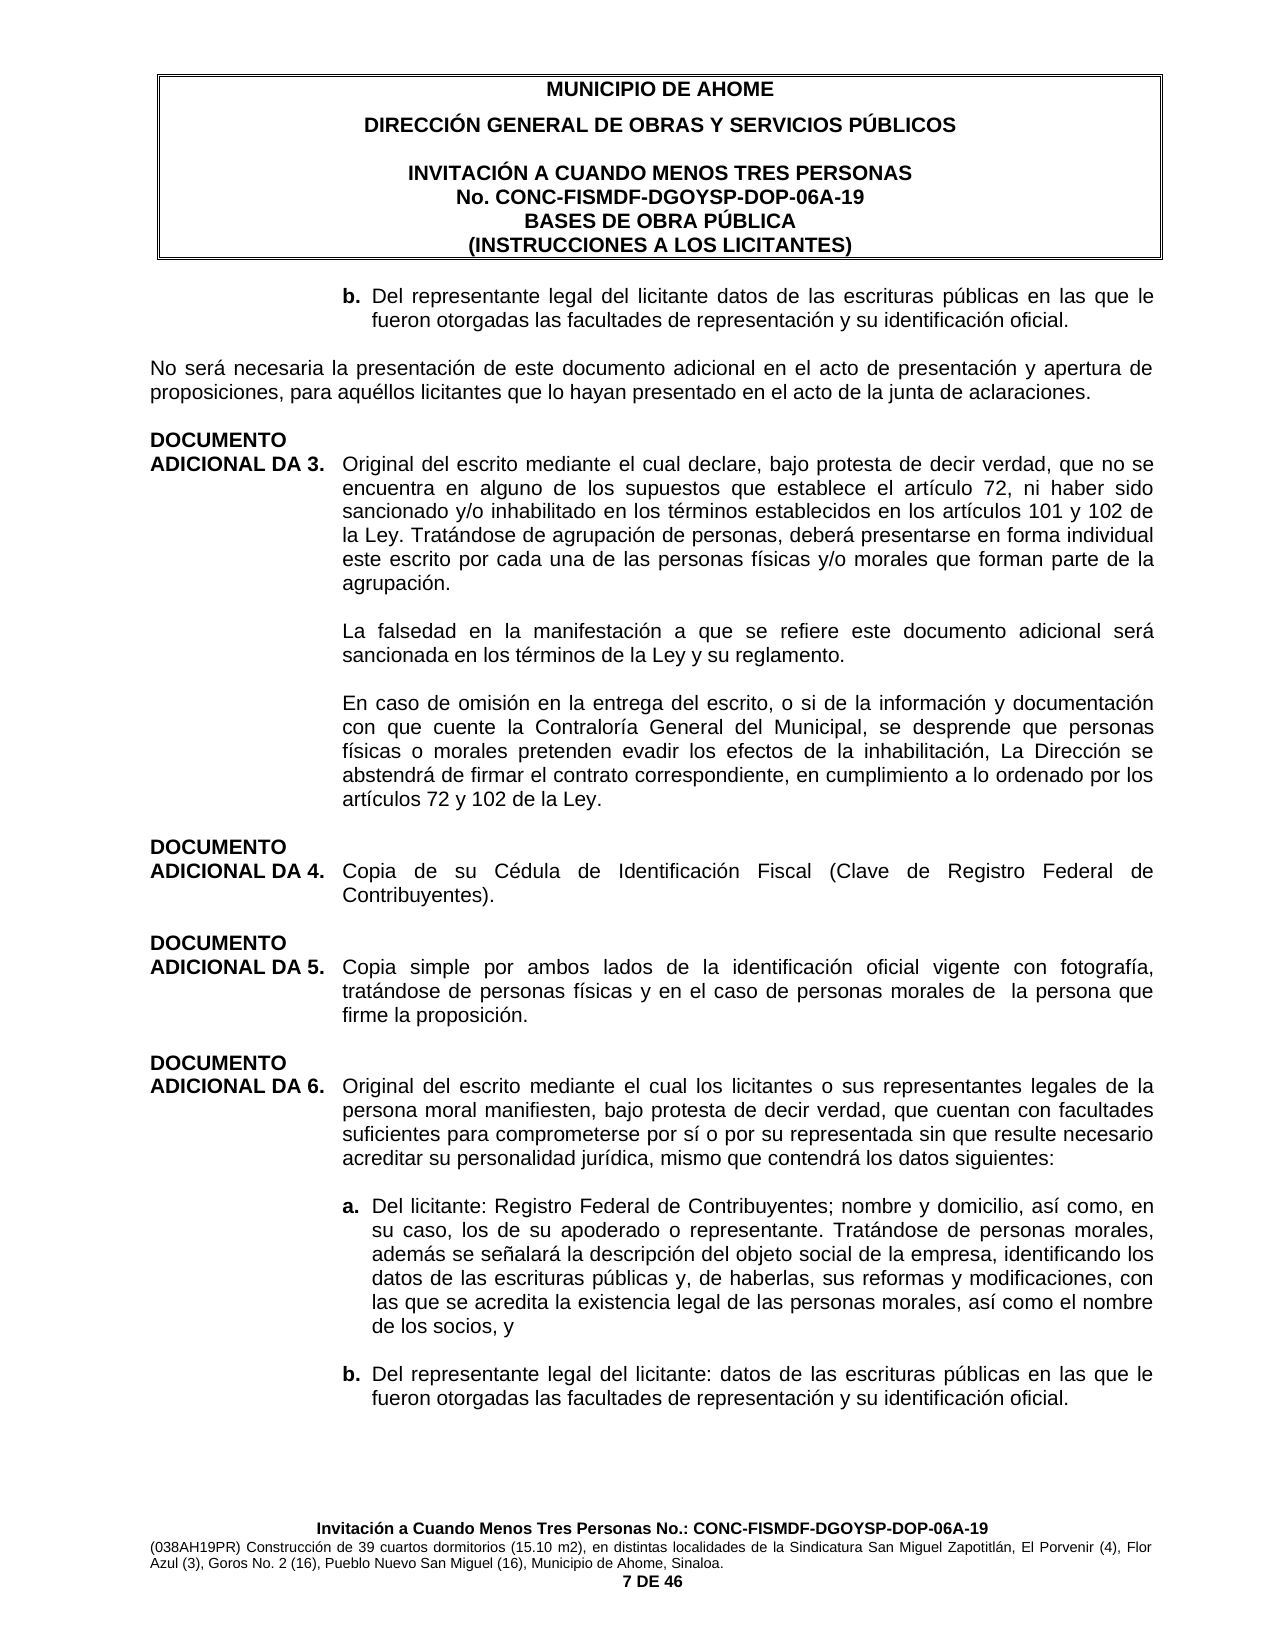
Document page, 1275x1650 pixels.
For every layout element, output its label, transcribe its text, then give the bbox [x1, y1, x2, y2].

text DOCUMENTO [150, 427, 1155, 451]
text ADICIONAL DA 5. Copia simple por ambos lados de la identificación oficial vigente con fotografía, tratándose de personas físicas y en el caso de personas morales de la persona que firme la proposición. [150, 954, 1155, 1026]
text No será necesaria la presentación de este documento adicional en el acto de presentación y apertura de proposiciones, para aquéllos licitantes que lo hayan presentado en el acto de la junta de aclaraciones. [150, 356, 1155, 403]
text DOCUMENTO [150, 1050, 1155, 1074]
text DOCUMENTO [150, 835, 1155, 859]
text ADICIONAL DA 4. Copia de su Cédula de Identificación Fiscal (Clave de Registro Federal de Contribuyentes). [150, 859, 1155, 907]
list Del licitante: Registro Federal de Contribuyentes; nombre y domicilio, así como, en su caso, los de su apoderado o representante. Tratándose de personas morales, además se señalará la descripción del objeto social de la empresa, identificando los datos de las escrituras públicas y, de haberlas, sus reformas y modificaciones, con las que se acredita la existencia legal de las personas morales, así como el nombre de los socios, y [342, 1194, 1155, 1338]
text ADICIONAL DA 3. Original del escrito mediante el cual declare, bajo protesta de decir verdad, que no se encuentra en alguno de los supuestos que establece el artículo 72, ni haber sido sancionado y/o inhabilitado en los términos establecidos en los artículos 101 y 102 de la Ley. Tratándose de agrupación de personas, deberá presentarse en forma individual este escrito por cada una de las personas físicas y/o morales que forman parte de la agrupación. [150, 451, 1155, 595]
text En caso de omisión en la entrega del escrito, o si de la información y documentación con que cuente la Contraloría General del Municipal, se desprende que personas físicas o morales pretenden evadir los efectos de la inhabilitación, La Dirección se abstendrá de firmar el contrato correspondiente, en cumplimiento a lo ordenado por los artículos 72 y 102 de la Ley. [342, 691, 1155, 811]
text ADICIONAL DA 6. Original del escrito mediante el cual los licitantes o sus representantes legales de la persona moral manifiesten, bajo protesta de decir verdad, que cuentan con facultades suficientes para comprometerse por sí o por su representada sin que resulte necesario acreditar su personalidad jurídica, mismo que contendrá los datos siguientes: [150, 1074, 1155, 1170]
text DOCUMENTO [150, 931, 1155, 954]
text La falsedad en la manifestación a que se refiere este documento adicional será sancionada en los términos de la Ley y su reglamento. [342, 619, 1155, 667]
list Del representante legal del licitante datos de las escrituras públicas en las que le fueron otorgadas las facultades de representación y su identificación oficial. [342, 284, 1155, 332]
list Del representante legal del licitante: datos de las escrituras públicas en las que le fueron otorgadas las facultades de representación y su identificación oficial. [342, 1362, 1155, 1410]
